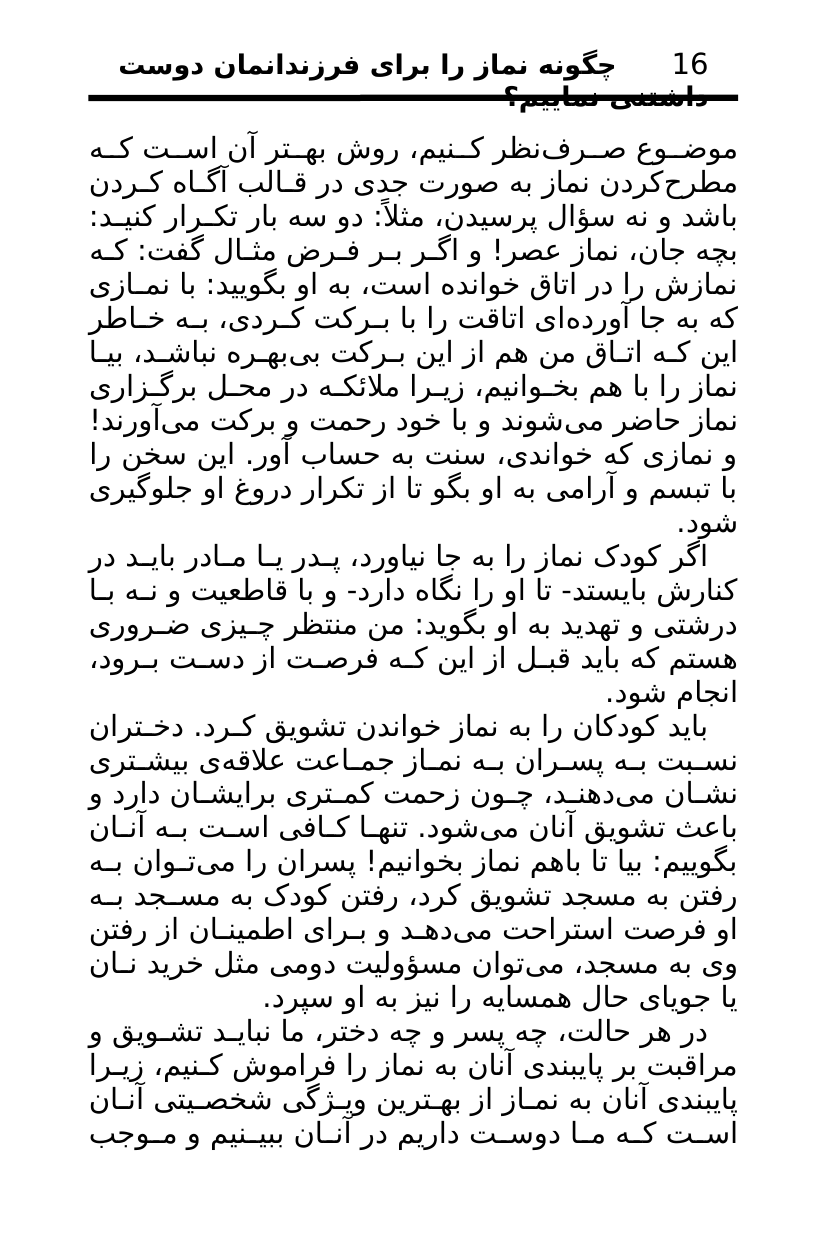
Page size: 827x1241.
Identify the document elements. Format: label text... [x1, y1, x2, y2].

text اگر کودک نماز را به جا نیاورد، پدر یا مادر باید در کنارش بایستد- تا او را نگاه دارد- و با قاطعیت و نه با درشتی و تهدید به او بگوید: من منتظر چیزی ضروری هستم که باید قبل از این که فرصت از دست برود، انجام شود. [89, 539, 738, 709]
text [89, 1014, 738, 1150]
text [89, 132, 738, 539]
text باید کودکان را به نماز خواندن تشویق کرد. دختران نسبت به پسران به نماز جماعت علاقه‌ی بیشتری نشان می‌دهند، چون زحمت کمتری برایشان دارد و باعث تشویق آنان می‌شود. تنها کافی است به آنان بگوییم: بیا تا باهم نماز بخوانیم! پسران را می‌توان به رفتن به مسجد تشویق کرد، رفتن کودک به مسجد به او فرصت استراحت می‌دهد و برای اطمینان از رفتن وی به مسجد، می‌توان مسؤولیت دومی مثل خرید نان یا جویای حال همسایه را نیز به او سپرد. [89, 709, 738, 1014]
